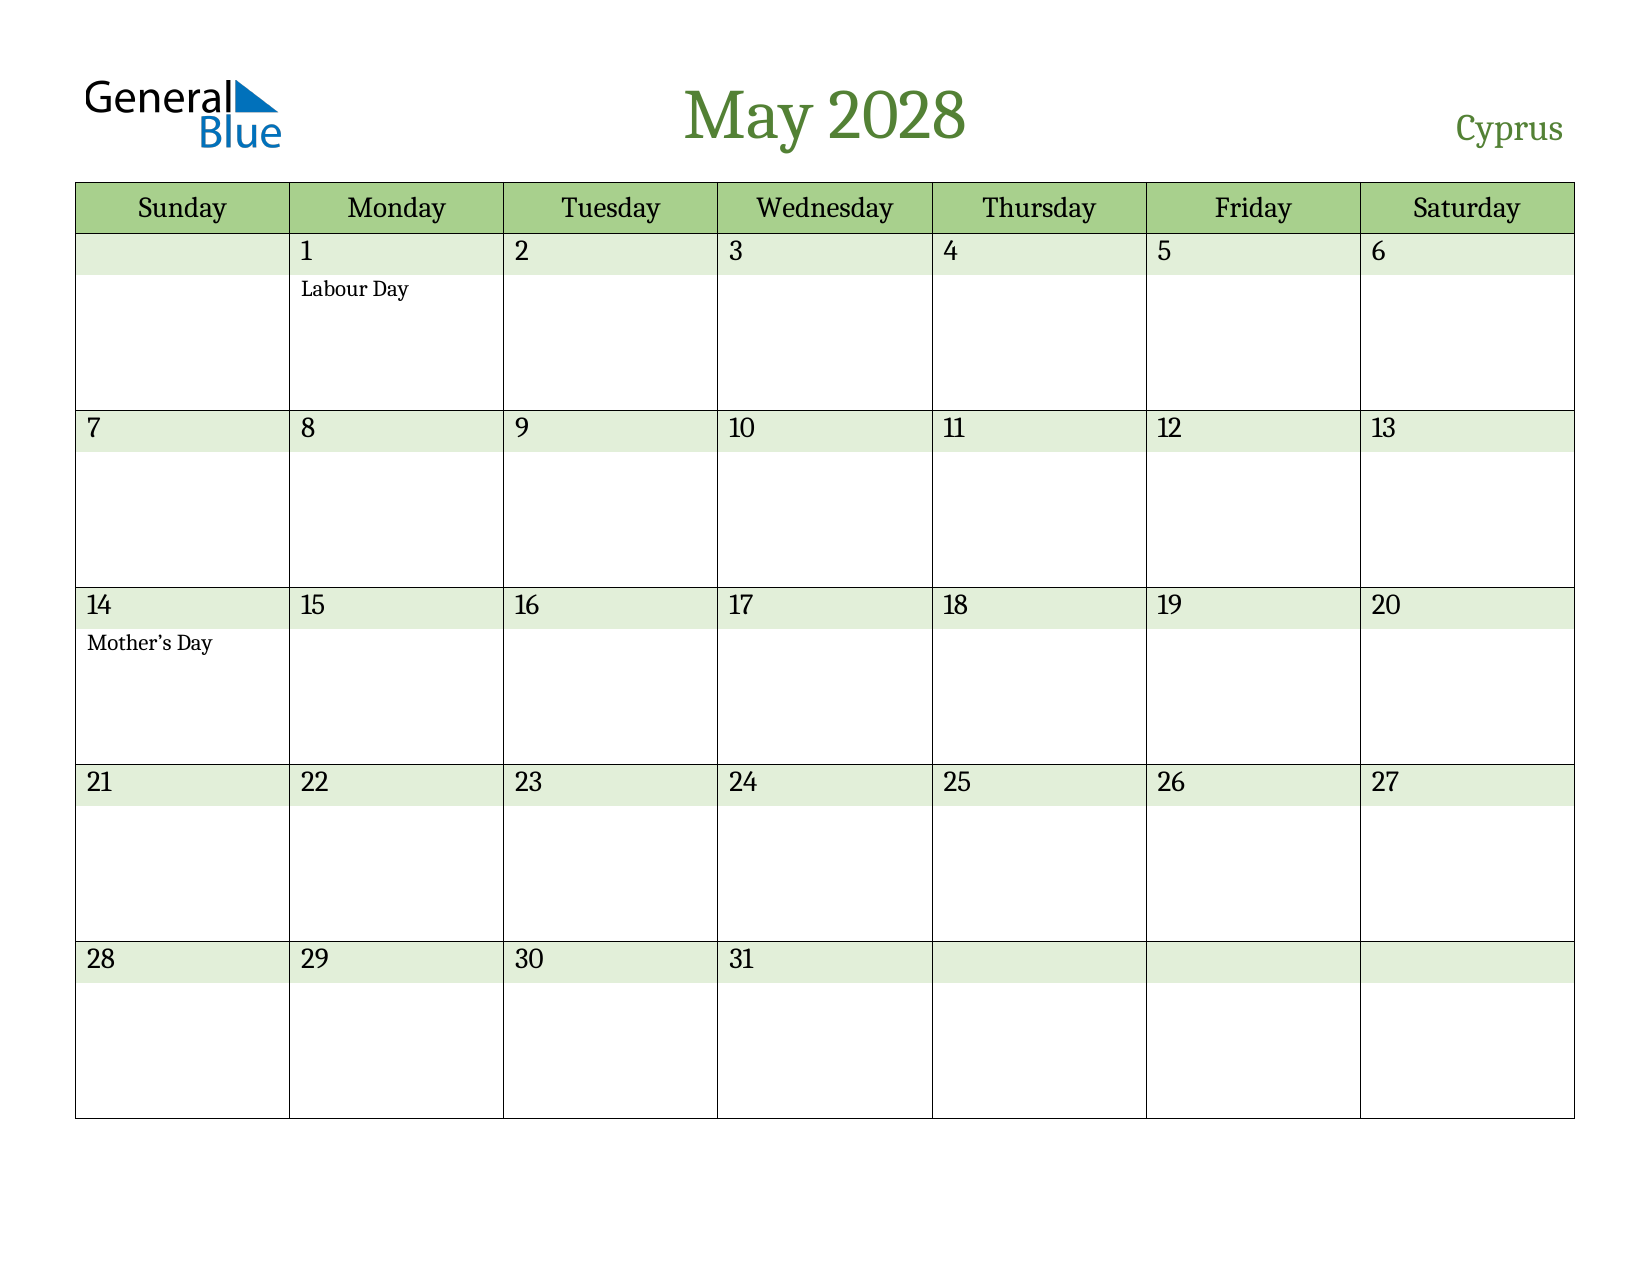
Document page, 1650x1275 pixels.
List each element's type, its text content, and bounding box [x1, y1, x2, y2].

table_cell 19 [1147, 588, 1360, 629]
table_cell [290, 452, 503, 587]
table_cell [1147, 983, 1360, 1118]
table_cell [1147, 942, 1360, 983]
table_cell 21 [76, 765, 289, 806]
table_header Cyprus [1146, 75, 1574, 182]
table_cell 30 [504, 942, 717, 983]
table_cell [1361, 942, 1574, 983]
table_cell 7 [76, 411, 289, 452]
table_cell [933, 942, 1146, 983]
table_cell 28 [76, 942, 289, 983]
table_cell 18 [933, 588, 1146, 629]
table_cell 29 [290, 942, 503, 983]
table_cell 1 [290, 234, 503, 275]
table_cell [290, 806, 503, 941]
table_cell 24 [718, 765, 932, 806]
table_cell [933, 983, 1146, 1118]
table_cell [933, 275, 1146, 410]
table_cell Tuesday [504, 183, 717, 233]
table_cell 17 [718, 588, 932, 629]
table_cell [1147, 275, 1360, 410]
table_cell [504, 806, 717, 941]
table_cell 6 [1361, 234, 1574, 275]
table_cell 10 [718, 411, 932, 452]
table_cell 3 [718, 234, 932, 275]
table_cell 23 [504, 765, 717, 806]
table_cell Mother’s Day [76, 629, 289, 764]
table_cell [76, 983, 289, 1118]
table_cell [1361, 275, 1574, 410]
table_cell 9 [504, 411, 717, 452]
table_cell 4 [933, 234, 1146, 275]
table_cell [933, 806, 1146, 941]
table_cell [1361, 983, 1574, 1118]
table_cell 11 [933, 411, 1146, 452]
table_cell [718, 452, 932, 587]
table_cell Sunday [76, 183, 289, 233]
table_cell [1361, 806, 1574, 941]
table_cell [933, 452, 1146, 587]
table_cell 20 [1361, 588, 1574, 629]
table_cell [1361, 629, 1574, 764]
table_cell [504, 452, 717, 587]
table_cell 5 [1147, 234, 1360, 275]
table_cell 12 [1147, 411, 1360, 452]
table_cell 16 [504, 588, 717, 629]
table_cell [290, 983, 503, 1118]
table_cell 22 [290, 765, 503, 806]
table_cell [1361, 452, 1574, 587]
table_cell Thursday [933, 183, 1146, 233]
table_cell Labour Day [290, 275, 503, 410]
table_cell [1147, 629, 1360, 764]
table_cell [504, 629, 717, 764]
table_cell [1147, 806, 1360, 941]
table_cell [718, 629, 932, 764]
picture [86, 80, 281, 148]
table_cell [1147, 452, 1360, 587]
table_header [76, 75, 503, 182]
table_cell 8 [290, 411, 503, 452]
table_cell 14 [76, 588, 289, 629]
table_cell 15 [290, 588, 503, 629]
table_cell [76, 234, 289, 275]
table_cell [718, 275, 932, 410]
table_cell [718, 806, 932, 941]
table_cell [76, 452, 289, 587]
table_cell Monday [290, 183, 503, 233]
table_cell 13 [1361, 411, 1574, 452]
table_cell 26 [1147, 765, 1360, 806]
table_cell 31 [718, 942, 932, 983]
table_cell 2 [504, 234, 717, 275]
table_header May 2028 [504, 75, 1146, 182]
table_cell [76, 806, 289, 941]
table_cell [718, 983, 932, 1118]
table_cell [504, 983, 717, 1118]
table_cell [76, 275, 289, 410]
table_cell [933, 629, 1146, 764]
table_cell [290, 629, 503, 764]
table_cell 25 [933, 765, 1146, 806]
table_cell Wednesday [718, 183, 932, 233]
table_cell 27 [1361, 765, 1574, 806]
table_cell Friday [1147, 183, 1360, 233]
table_cell [504, 275, 717, 410]
table_cell Saturday [1361, 183, 1574, 233]
